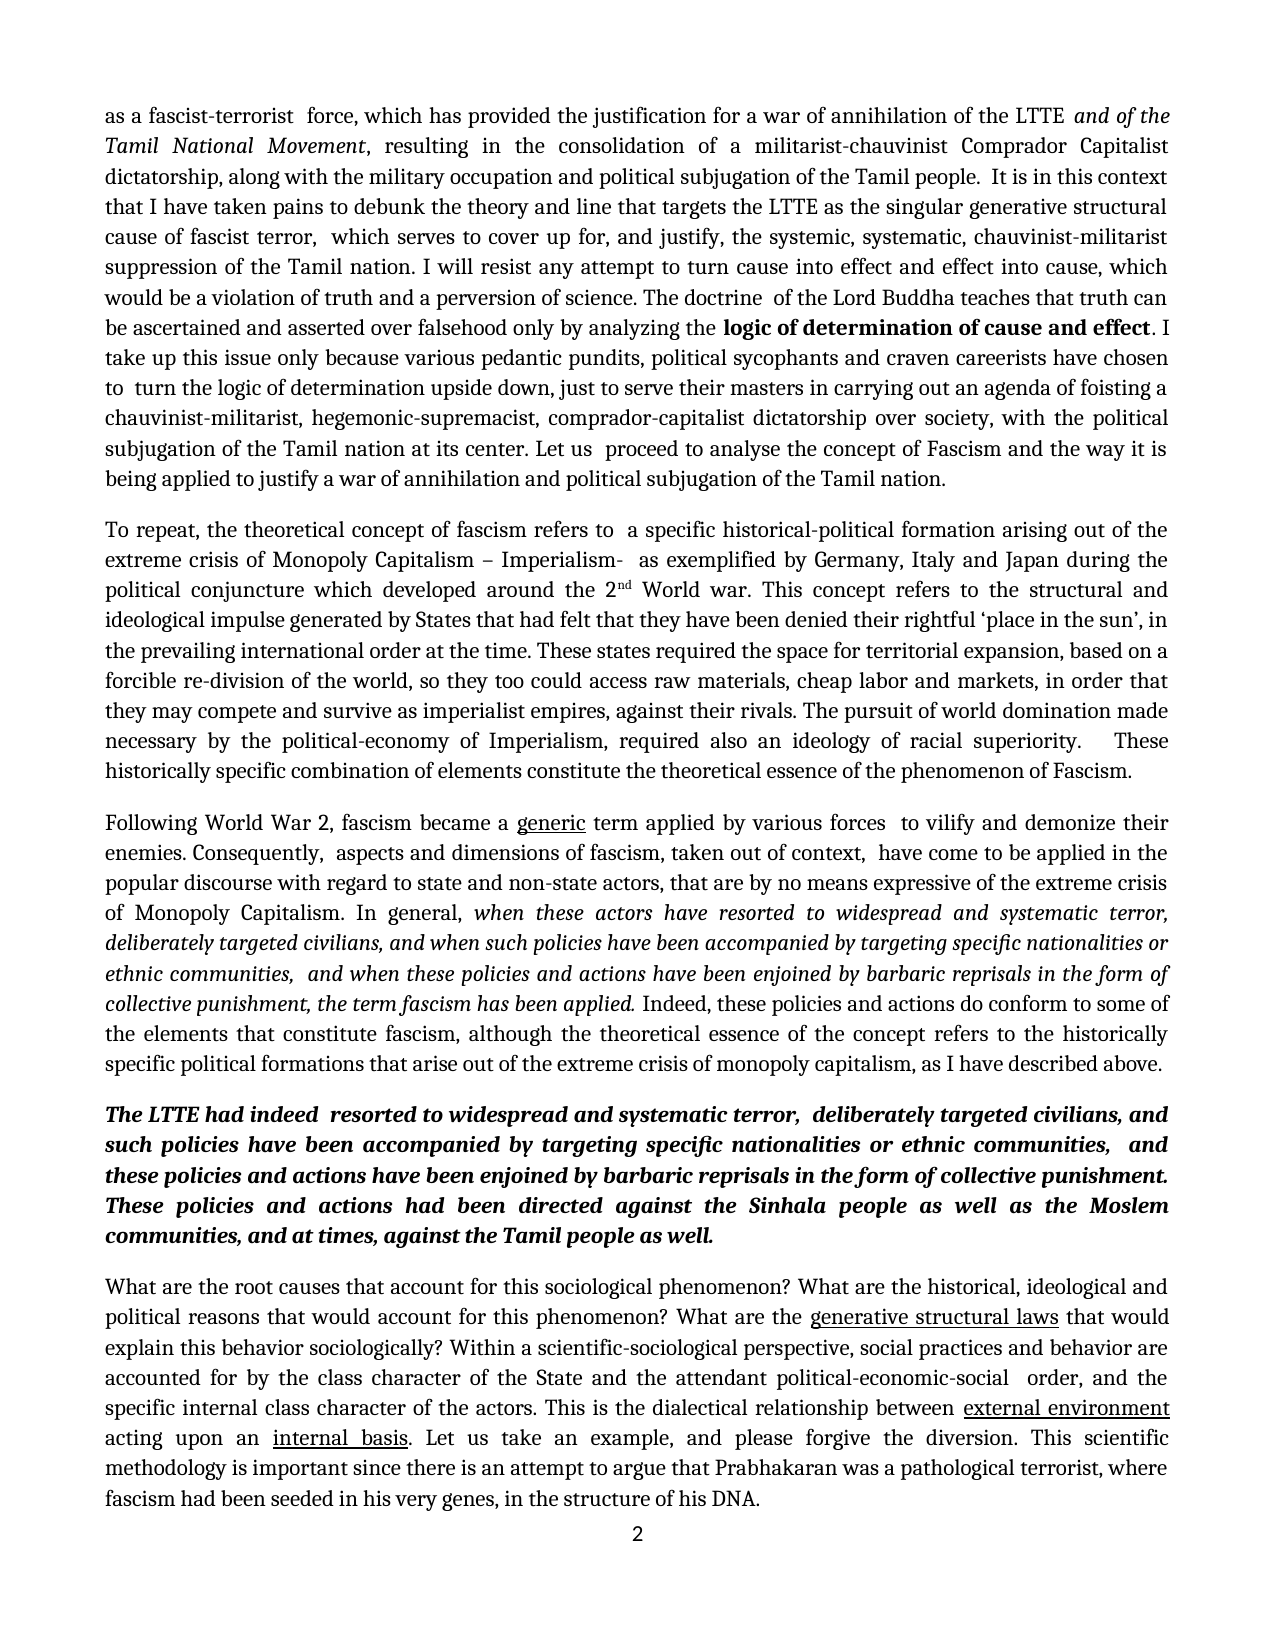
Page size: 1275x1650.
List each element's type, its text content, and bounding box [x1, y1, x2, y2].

text To repeat, the theoretical concept of fascism refers to a specific historical-political formation arising out of the extreme crisis of Monopoly Capitalism – Imperialism- as exemplified by Germany, Italy and Japan during the political conjuncture which developed around the 2nd World war. This concept refers to the structural and ideological impulse generated by States that had felt that they have been denied their rightful ‘place in the sun’, in the prevailing international order at the time. These states required the space for territorial expansion, based on a forcible re-division of the world, so they too could access raw materials, cheap labor and markets, in order that they may compete and survive as imperialist empires, against their rivals. The pursuit of world domination made necessary by the political-economy of Imperialism, required also an ideology of racial superiority. These historically specific combination of elements constitute the theoretical essence of the phenomenon of Fascism. [105, 517, 1170, 784]
text Following World War 2, fascism became a generic term applied by various forces to vilify and demonize their enemies. Consequently, aspects and dimensions of fascism, taken out of context, have come to be applied in the popular discourse with regard to state and non-state actors, that are by no means expressive of the extreme crisis of Monopoly Capitalism. In general, when these actors have resorted to widespread and systematic terror, deliberately targeted civilians, and when such policies have been accompanied by targeting specific nationalities or ethnic communities, and when these policies and actions have been enjoined by barbaric reprisals in the form of collective punishment, the term fascism has been applied. Indeed, these policies and actions do conform to some of the elements that constitute fascism, although the theoretical essence of the concept refers to the historically specific political formations that arise out of the extreme crisis of monopoly capitalism, as I have described above. [105, 809, 1170, 1077]
text What are the root causes that account for this sociological phenomenon? What are the historical, ideological and political reasons that would account for this phenomenon? What are the generative structural laws that would explain this behavior sociologically? Within a scientific-sociological perspective, social practices and behavior are accounted for by the class character of the State and the attendant political-economic-social order, and the specific internal class character of the actors. This is the dialectical relationship between external environment acting upon an internal basis. Let us take an example, and please forgive the diversion. This scientific methodology is important since there is an attempt to argue that Prabhakaran was a pathological terrorist, where fascism had been seeded in his very genes, in the structure of his DNA. [105, 1274, 1170, 1512]
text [105, 103, 1170, 492]
text The LTTE had indeed resorted to widespread and systematic terror, deliberately targeted civilians, and such policies have been accompanied by targeting specific nationalities or ethnic communities, and these policies and actions have been enjoined by barbaric reprisals in the form of collective punishment. These policies and actions had been directed against the Sinhala people as well as the Moslem communities, and at times, against the Tamil people as well. [105, 1102, 1170, 1249]
